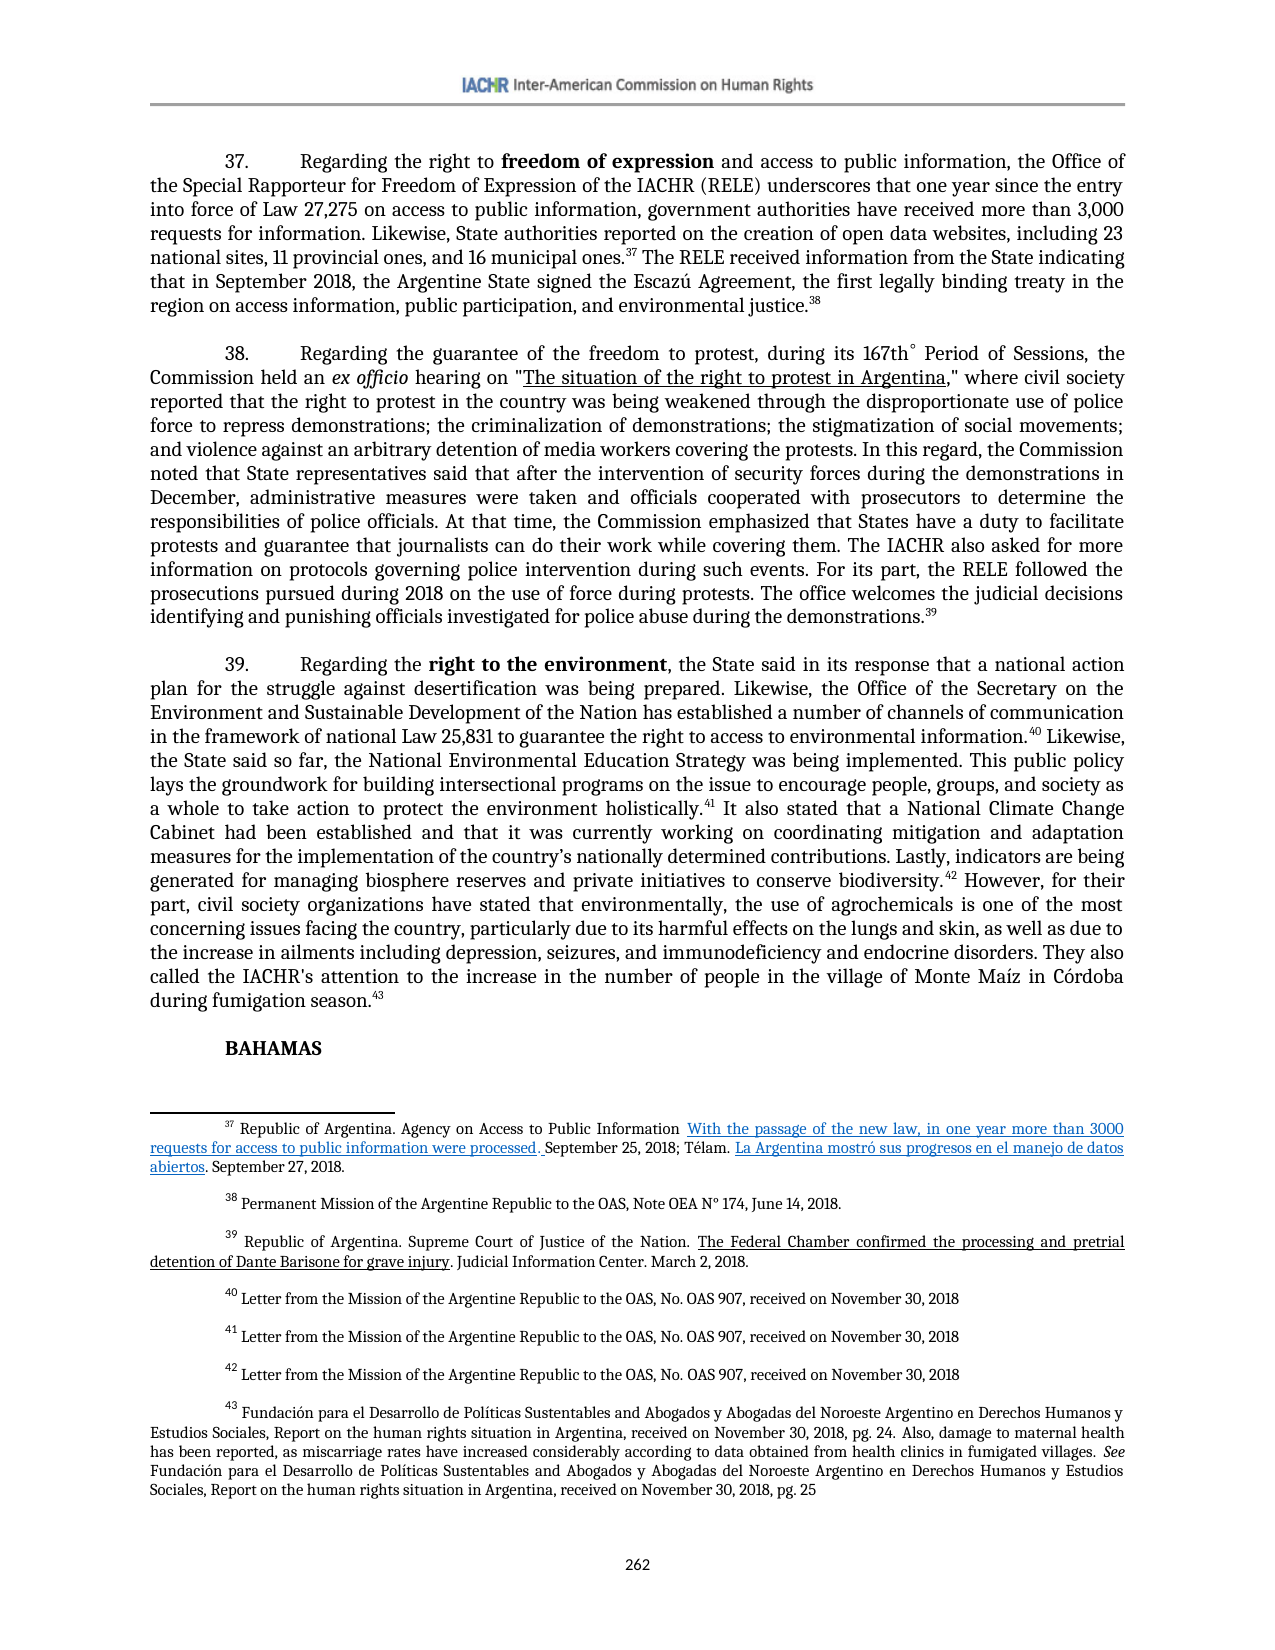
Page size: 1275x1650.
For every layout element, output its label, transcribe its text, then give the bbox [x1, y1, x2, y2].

list Regarding the right to freedom of expression and access to public information, the Office of the Special Rapporteur for Freedom of Expression of the IACHR (RELE) underscores that one year since the entry into force of Law 27,275 on access to public information, government authorities have received more than 3,000 requests for information. Likewise, State authorities reported on the creation of open data websites, including 23 national sites, 11 provincial ones, and 16 municipal ones. The RELE received information from the State indicating that in September 2018, the Argentine State signed the Escazú Agreement, the first legally binding treaty in the region on access information, public participation, and environmental justice. [150, 150, 1125, 318]
list Regarding the right to the environment, the State said in its response that a national action plan for the struggle against desertification was being prepared. Likewise, the Office of the Secretary on the Environment and Sustainable Development of the Nation has established a number of channels of communication in the framework of national Law 25,831 to guarantee the right to access to environmental information. Likewise, the State said so far, the National Environmental Education Strategy was being implemented. This public policy lays the groundwork for building intersectional programs on the issue to encourage people, groups, and society as a whole to take action to protect the environment holistically. It also stated that a National Climate Change Cabinet had been established and that it was currently working on coordinating mitigation and adaptation measures for the implementation of the country’s nationally determined contributions. Lastly, indicators are being generated for managing biosphere reserves and private initiatives to conserve biodiversity. However, for their part, civil society organizations have stated that environmentally, the use of agrochemicals is one of the most concerning issues facing the country, particularly due to its harmful effects on the lungs and skin, as well as due to the increase in ailments including depression, seizures, and immunodeficiency and endocrine disorders. They also called the IACHR's attention to the increase in the number of people in the village of Monte Maíz in Córdoba during fumigation season. [150, 653, 1125, 1012]
picture [450, 75, 825, 95]
list Regarding the guarantee of the freedom to protest, during its 167th Period of Sessions, the Commission held an ex officio hearing on "The situation of the right to protest in Argentina," where civil society reported that the right to protest in the country was being weakened through the disproportionate use of police force to repress demonstrations; the criminalization of demonstrations; the stigmatization of social movements; and violence against an arbitrary detention of media workers covering the protests. In this regard, the Commission noted that State representatives said that after the intervention of security forces during the demonstrations in December, administrative measures were taken and officials cooperated with prosecutors to determine the responsibilities of police officials. At that time, the Commission emphasized that States have a duty to facilitate protests and guarantee that journalists can do their work while covering them. The IACHR also asked for more information on protocols governing police intervention during such events. For its part, the RELE followed the prosecutions pursued during 2018 on the use of force during protests. The office welcomes the judicial decisions identifying and punishing officials investigated for police abuse during the demonstrations. [150, 342, 1125, 629]
text BAHAMAS [225, 1036, 1125, 1060]
